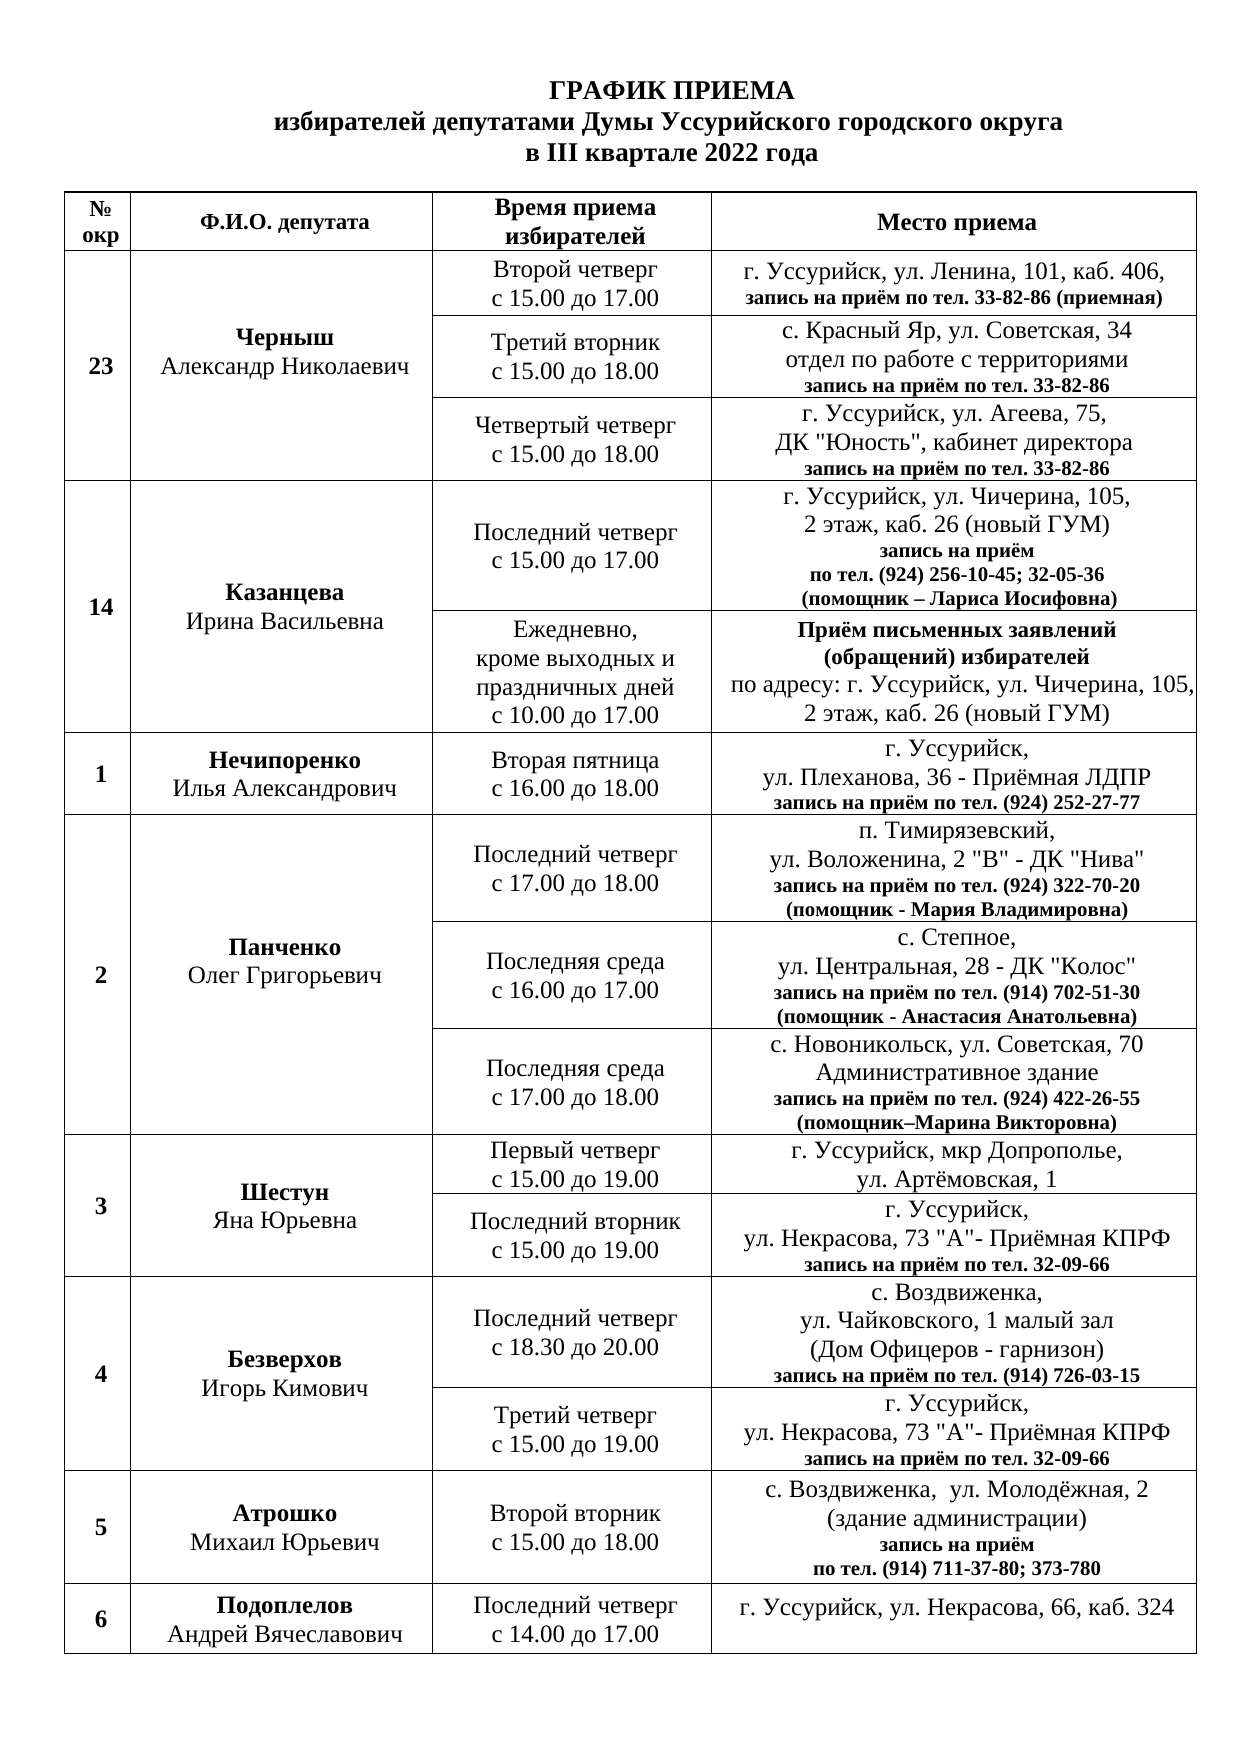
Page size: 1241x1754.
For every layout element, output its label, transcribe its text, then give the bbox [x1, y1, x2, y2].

table_cell Казанцева Ирина Васильевна [131, 481, 432, 732]
table_cell Приём письменных заявлений (обращений) избирателей по адресу: г. Уссурийск, ул. Чичерина, 105, 2 этаж, каб. 26 (новый ГУМ) [712, 611, 1196, 732]
table_cell с. Воздвиженка, ул. Чайковского, 1 малый зал (Дом Офицеров - гарнизон) запись на приём по тел. (914) 726-03-15 [712, 1277, 1196, 1387]
table_cell г. Уссурийск, ул. Некрасова, 73 "А"- Приёмная КПРФ запись на приём по тел. 32-09-66 [712, 1388, 1196, 1469]
table_cell г. Уссурийск, мкр Допрополье, ул. Артёмовская, 1 [712, 1135, 1196, 1193]
table_cell Последний четверг с 17.00 до 18.00 [433, 815, 711, 921]
table_cell с. Красный Яр, ул. Советская, 34 отдел по работе с территориями запись на приём по тел. 33-82-86 [712, 316, 1196, 397]
table_cell Второй четверг с 15.00 до 17.00 [433, 251, 711, 314]
table_cell Вторая пятница с 16.00 до 18.00 [433, 733, 711, 814]
table_cell Панченко Олег Григорьевич [131, 815, 432, 1134]
table_cell Последний вторник с 15.00 до 19.00 [433, 1194, 711, 1276]
table_cell 4 [65, 1277, 130, 1469]
table_cell с. Воздвиженка, ул. Молодёжная, 2 (здание администрации) запись на приём по тел. (914) 711-37-80; 373-780 [712, 1471, 1196, 1583]
table_cell г. Уссурийск, ул. Чичерина, 105, 2 этаж, каб. 26 (новый ГУМ) запись на приём по тел. (924) 256-10-45; 32-05-36 (помощник – Лариса Иосифовна) [712, 481, 1196, 610]
table_cell г. Уссурийск, ул. Ленина, 101, каб. 406, запись на приём по тел. 33-82-86 (приемная) [712, 251, 1196, 314]
table_cell 2 [65, 815, 130, 1134]
table_header Место приема [712, 193, 1196, 250]
table_cell с. Степное, ул. Центральная, 28 - ДК "Колос" запись на приём по тел. (914) 702-51-30 (помощник - Анастасия Анатольевна) [712, 922, 1196, 1028]
table_cell г. Уссурийск, ул. Некрасова, 66, каб. 324 [712, 1584, 1196, 1653]
table_cell с. Новоникольск, ул. Советская, 70 Административное здание запись на приём по тел. (924) 422-26-55 (помощник–Марина Викторовна) [712, 1029, 1196, 1134]
table_cell Атрошко Михаил Юрьевич [131, 1471, 432, 1583]
table_cell Последний четверг с 15.00 до 17.00 [433, 481, 711, 610]
table_cell 5 [65, 1471, 130, 1583]
table_header Ф.И.О. депутата [131, 193, 432, 250]
text ГРАФИК ПРИЕМА [177, 74, 1167, 105]
table_cell 23 [65, 251, 130, 480]
table_cell п. Тимирязевский, ул. Воложенина, 2 "В" - ДК "Нива" запись на приём по тел. (924) 322-70-20 (помощник - Мария Владимировна) [712, 815, 1196, 921]
table_cell 6 [65, 1584, 130, 1653]
table_cell Четвертый четверг с 15.00 до 18.00 [433, 398, 711, 480]
table_cell Подоплелов Андрей Вячеславович [131, 1584, 432, 1653]
table_cell Нечипоренко Илья Александрович [131, 733, 432, 814]
table_cell 1 [65, 733, 130, 814]
table_cell Ежедневно, кроме выходных и праздничных дней с 10.00 до 17.00 [433, 611, 711, 732]
table_cell Последняя среда с 16.00 до 17.00 [433, 922, 711, 1028]
table_cell Безверхов Игорь Кимович [131, 1277, 432, 1469]
table_cell Третий вторник с 15.00 до 18.00 [433, 316, 711, 397]
table_cell Черныш Александр Николаевич [131, 251, 432, 480]
table_cell г. Уссурийск, ул. Некрасова, 73 "А"- Приёмная КПРФ запись на приём по тел. 32-09-66 [712, 1194, 1196, 1276]
table_cell г. Уссурийск, ул. Плеханова, 36 - Приёмная ЛДПР запись на приём по тел. (924) 252-27-77 [712, 733, 1196, 814]
table_header № окр [65, 193, 130, 250]
table_cell Последний четверг с 18.30 до 20.00 [433, 1277, 711, 1387]
table_cell Шестун Яна Юрьевна [131, 1135, 432, 1276]
table_cell Третий четверг с 15.00 до 19.00 [433, 1388, 711, 1469]
table_cell 3 [65, 1135, 130, 1276]
table_cell Второй вторник с 15.00 до 18.00 [433, 1471, 711, 1583]
table_cell Последний четверг с 14.00 до 17.00 [433, 1584, 711, 1653]
table_header Время приема избирателей [433, 193, 711, 250]
text избирателей депутатами Думы Уссурийского городского округа в III квартале 2022 года [177, 105, 1167, 167]
table_cell Последняя среда с 17.00 до 18.00 [433, 1029, 711, 1134]
table_cell 14 [65, 481, 130, 732]
table_cell Первый четверг с 15.00 до 19.00 [433, 1135, 711, 1193]
table_cell г. Уссурийск, ул. Агеева, 75, ДК "Юность", кабинет директора запись на приём по тел. 33-82-86 [712, 398, 1196, 480]
